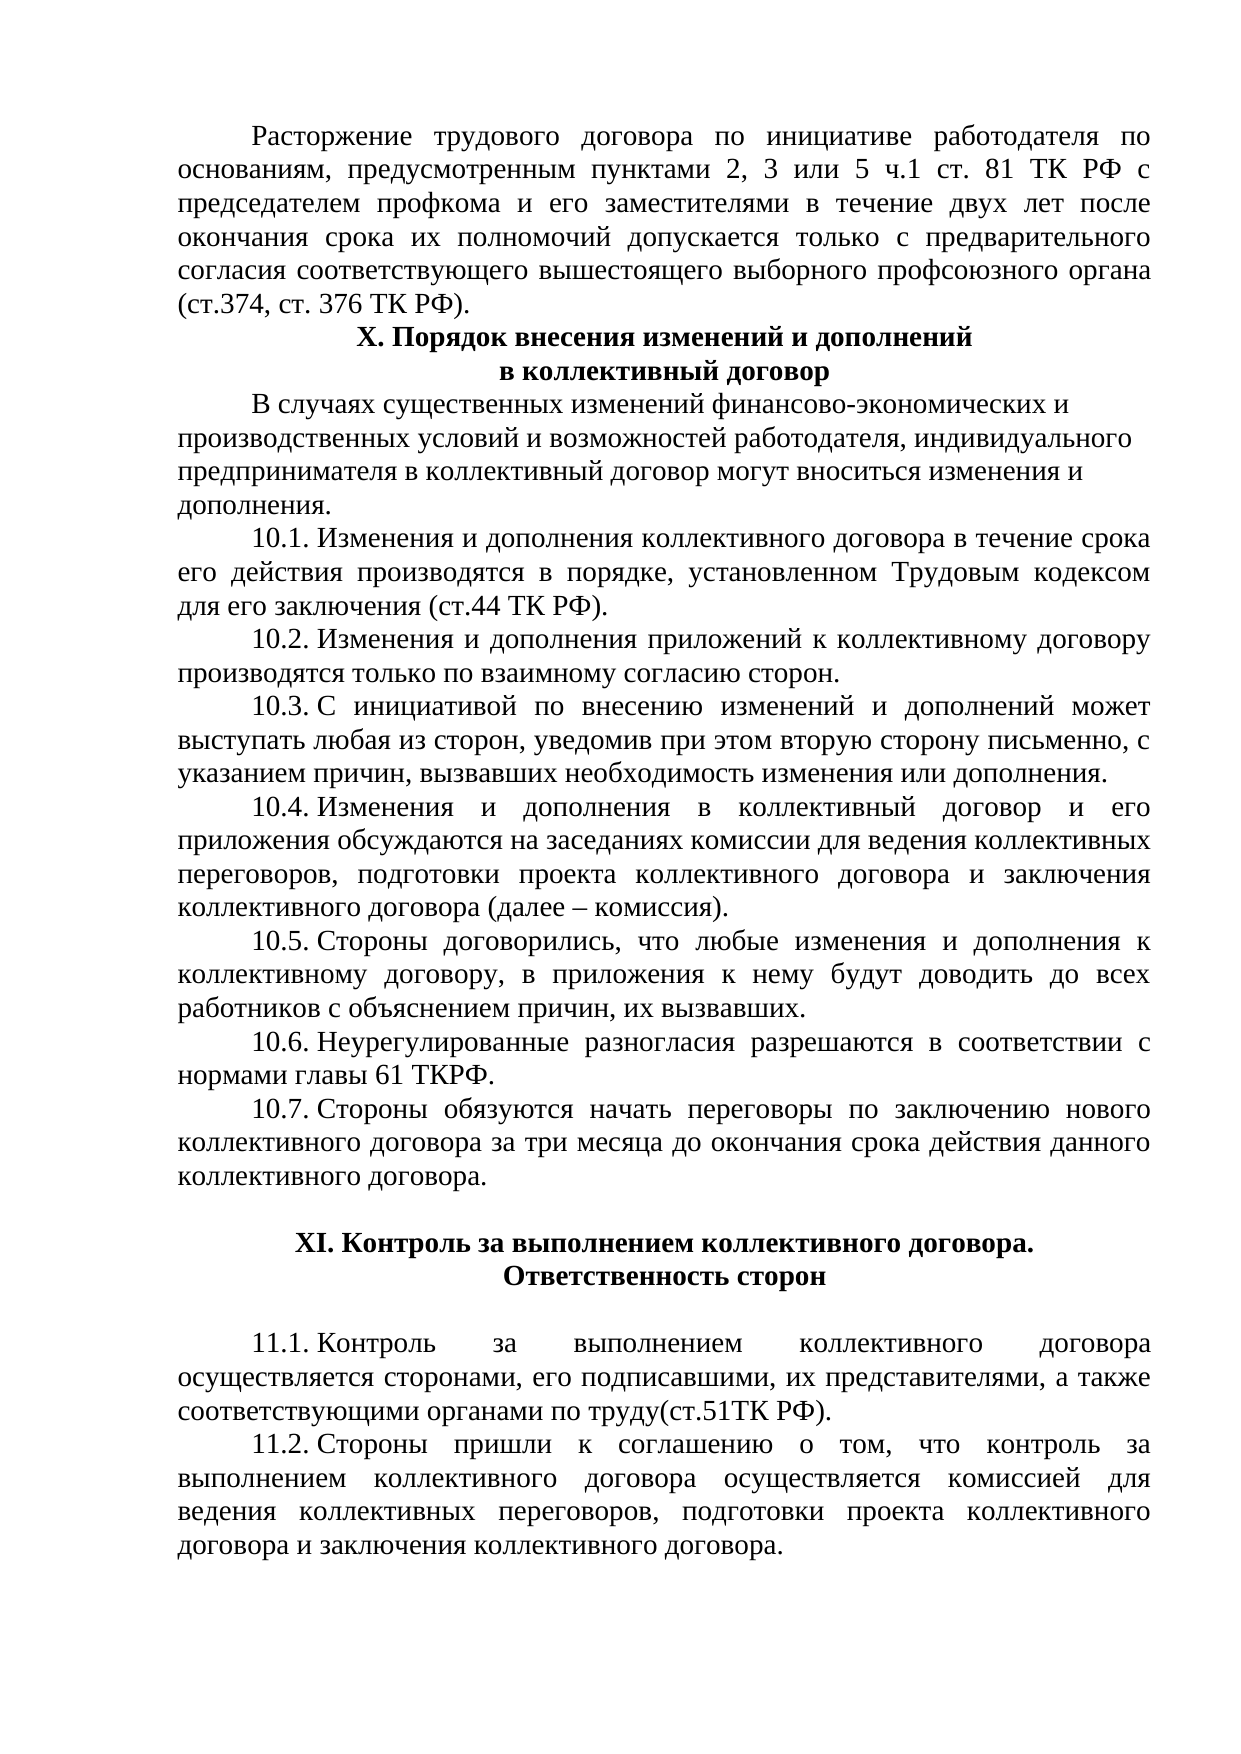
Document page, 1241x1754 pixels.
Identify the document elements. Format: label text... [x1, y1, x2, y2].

text 10.6. Неурегулированные разногласия разрешаются в соответствии с нормами главы 61 ТКРФ. [177, 1024, 1152, 1091]
text Х. Порядок внесения изменений и дополнений [177, 319, 1152, 353]
text В случаях существенных изменений финансово-экономических и производственных условий и возможностей работодателя, индивидуального предпринимателя в коллективный договор могут вноситься изменения и дополнения. [177, 386, 1167, 521]
text Ответственность сторон [177, 1258, 1152, 1292]
text 10.7. Стороны обязуются начать переговоры по заключению нового коллективного договора за три месяца до окончания срока действия данного коллективного договора. [177, 1091, 1152, 1191]
text 11.1. Контроль за выполнением коллективного договора осуществляется сторонами, его подписавшими, их представителями, а также соответствующими органами по труду(ст.51ТК РФ). [177, 1326, 1152, 1426]
text в коллективный договор [177, 353, 1152, 386]
text ХI. Контроль за выполнением коллективного договора. [177, 1225, 1152, 1258]
text 10.4. Изменения и дополнения в коллективный договор и его приложения обсуждаются на заседаниях комиссии для ведения коллективных переговоров, подготовки проекта коллективного договора и заключения коллективного договора (далее – комиссия). [177, 789, 1152, 923]
text 10.2. Изменения и дополнения приложений к коллективному договору производятся только по взаимному согласию сторон. [177, 621, 1152, 688]
text Расторжение трудового договора по инициативе работодателя по основаниям, предусмотренным пунктами 2, 3 или 5 ч.1 ст. 81 ТК РФ с председателем профкома и его заместителями в течение двух лет после окончания срока их полномочий допускается только с предварительного согласия соответствующего вышестоящего выборного профсоюзного органа (ст.374, ст. 376 ТК РФ). [177, 118, 1152, 319]
text 10.3. С инициативой по внесению изменений и дополнений может выступать любая из сторон, уведомив при этом вторую сторону письменно, с указанием причин, вызвавших необходимость изменения или дополнения. [177, 688, 1152, 789]
text 10.5. Стороны договорились, что любые изменения и дополнения к коллективному договору, в приложения к нему будут доводить до всех работников с объяснением причин, их вызвавших. [177, 923, 1152, 1024]
text 11.2. Стороны пришли к соглашению о том, что контроль за выполнением коллективного договора осуществляется комиссией для ведения коллективных переговоров, подготовки проекта коллективного договора и заключения коллективного договора. [177, 1426, 1152, 1560]
text 10.1. Изменения и дополнения коллективного договора в течение срока его действия производятся в порядке, установленном Трудовым кодексом для его заключения (ст.44 ТК РФ). [177, 521, 1152, 621]
